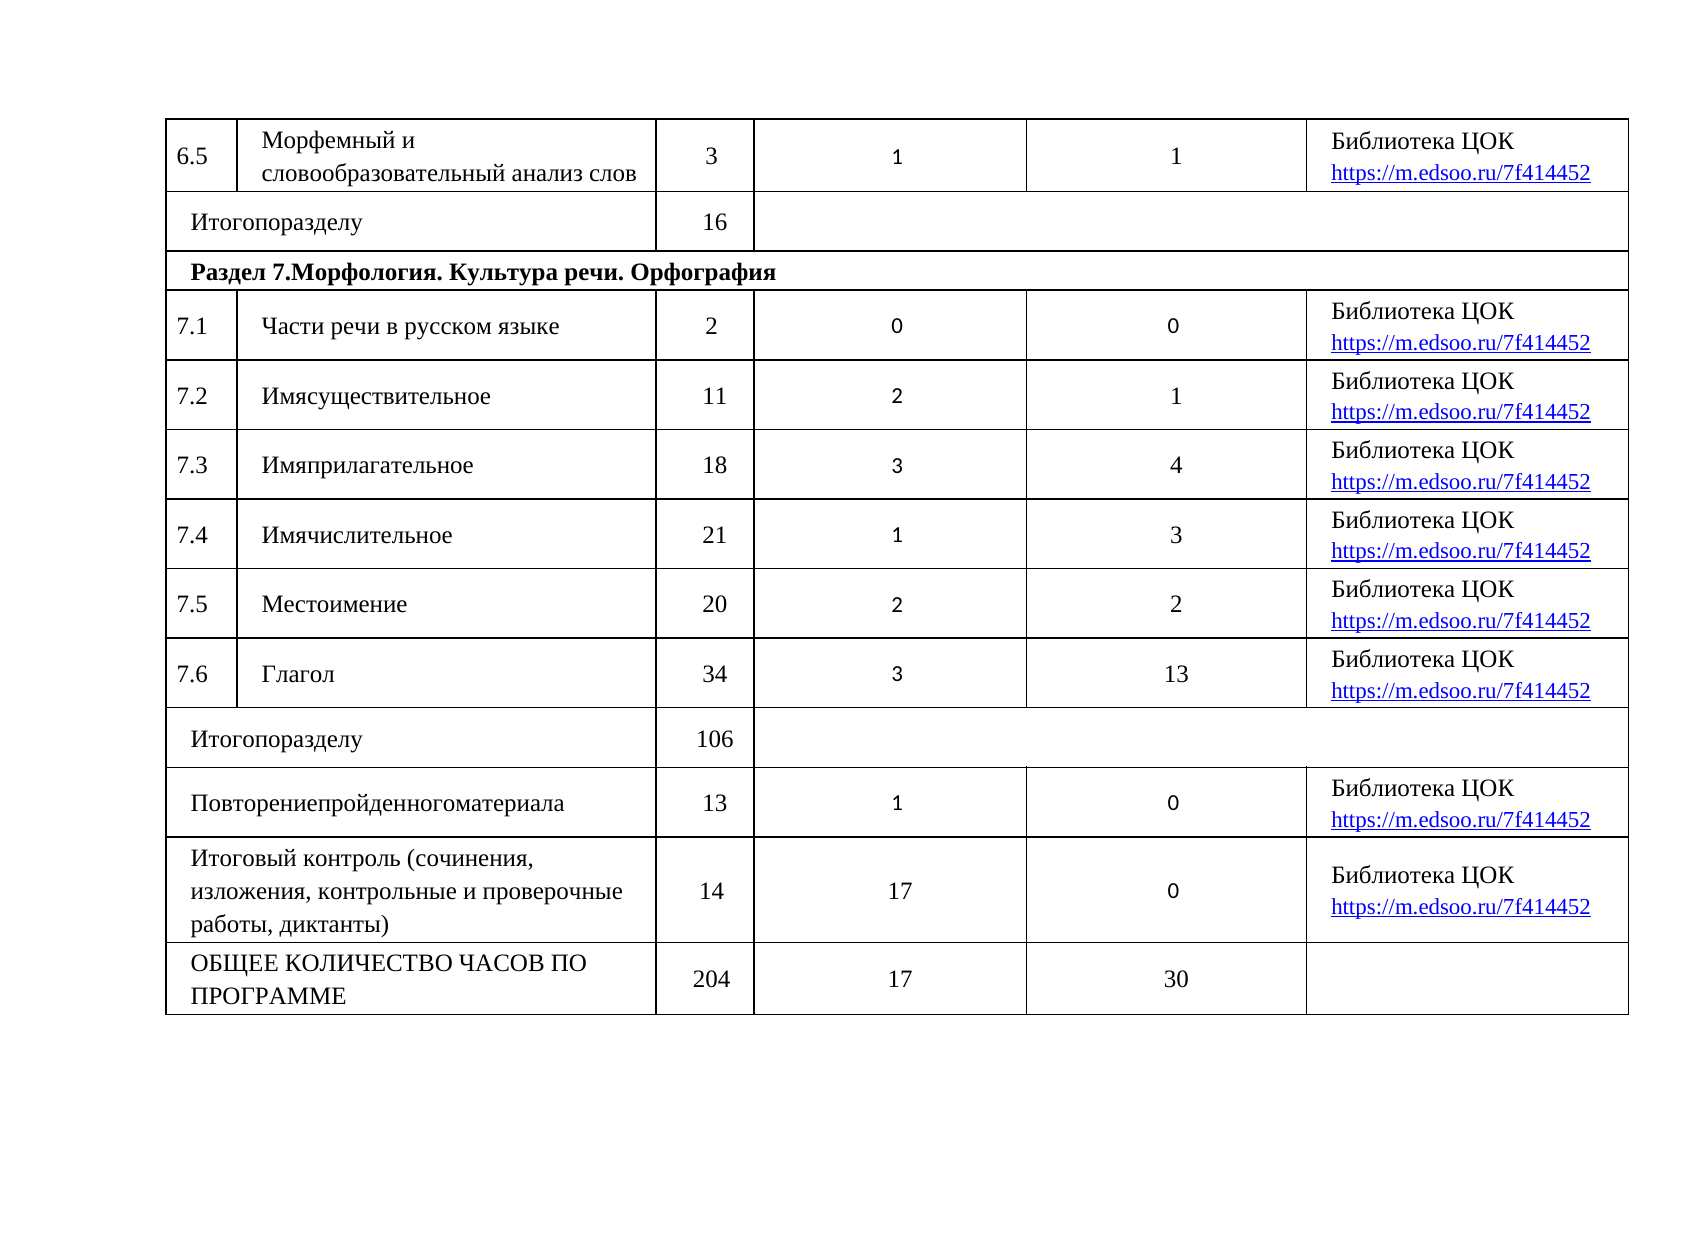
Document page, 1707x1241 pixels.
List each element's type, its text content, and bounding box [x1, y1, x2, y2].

table_cell 4 [1027, 430, 1306, 498]
table_cell Имясуществительное [238, 361, 655, 428]
table_cell 1 [755, 500, 1026, 568]
table_cell Имяприлагательное [238, 430, 655, 498]
table_cell 13 [657, 768, 753, 836]
table_cell 3 [755, 430, 1026, 498]
table_cell 30 [1027, 943, 1306, 1014]
table_cell 2 [1027, 569, 1306, 637]
table_cell Библиотека ЦОК https://m.edsoo.ru/7f414452 [1307, 361, 1628, 428]
table_cell [1307, 943, 1628, 1014]
table_cell 34 [657, 639, 753, 707]
table_cell 17 [755, 838, 1026, 941]
table_cell Части речи в русском языке [238, 291, 655, 359]
table_cell 0 [755, 291, 1026, 359]
table_cell 2 [755, 569, 1026, 637]
table_cell ОБЩЕЕ КОЛИЧЕСТВО ЧАСОВ ПО ПРОГРАММЕ [167, 943, 655, 1014]
table_cell 106 [657, 708, 753, 766]
table_cell 6.5 [167, 120, 236, 191]
table_cell 20 [657, 569, 753, 637]
table_cell 3 [657, 120, 753, 191]
table_cell 1 [755, 120, 1026, 191]
table_cell 16 [657, 192, 753, 250]
table_cell 17 [755, 943, 1026, 1014]
table_cell 11 [657, 361, 753, 428]
table_cell 7.2 [167, 361, 236, 428]
table_cell 1 [1027, 361, 1306, 428]
table_cell 2 [755, 361, 1026, 428]
table_cell 7.5 [167, 569, 236, 637]
table_cell 204 [657, 943, 753, 1014]
table_cell Повторениепройденногоматериала [167, 768, 655, 836]
table_cell 7.6 [167, 639, 236, 707]
table_cell Библиотека ЦОК https://m.edsoo.ru/7f414452 [1307, 838, 1628, 941]
table_cell Библиотека ЦОК https://m.edsoo.ru/7f414452 [1307, 768, 1628, 836]
table_cell 14 [657, 838, 753, 941]
table_cell Библиотека ЦОК https://m.edsoo.ru/7f414452 [1307, 430, 1628, 498]
table_cell 13 [1027, 639, 1306, 707]
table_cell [1307, 120, 1628, 191]
table_cell 18 [657, 430, 753, 498]
table_cell Итогопоразделу [167, 192, 655, 250]
table_cell 1 [755, 768, 1026, 836]
table_cell Библиотека ЦОК https://m.edsoo.ru/7f414452 [1307, 639, 1628, 707]
table_cell 2 [657, 291, 753, 359]
table_cell Библиотека ЦОК https://m.edsoo.ru/7f414452 [1307, 500, 1628, 568]
table_cell Итоговый контроль (сочинения, изложения, контрольные и проверочные работы, диктанты) [167, 838, 655, 941]
table_cell 7.1 [167, 291, 236, 359]
table_cell [755, 708, 1628, 766]
table_cell Глагол [238, 639, 655, 707]
table_cell Раздел 7.Морфология. Культура речи. Орфография [167, 252, 1628, 289]
table_cell Итогопоразделу [167, 708, 655, 766]
table_cell Библиотека ЦОК https://m.edsoo.ru/7f414452 [1307, 291, 1628, 359]
table_cell 7.4 [167, 500, 236, 568]
table_cell 0 [1027, 291, 1306, 359]
table_cell 0 [1027, 838, 1306, 941]
table_cell 3 [755, 639, 1026, 707]
table_cell Библиотека ЦОК https://m.edsoo.ru/7f414452 [1307, 569, 1628, 637]
table_cell 21 [657, 500, 753, 568]
table_cell 0 [1027, 768, 1306, 836]
table_cell Морфемный и словообразовательный анализ слов [238, 120, 655, 191]
table_cell 3 [1027, 500, 1306, 568]
table_cell [755, 192, 1628, 250]
table_cell Местоимение [238, 569, 655, 637]
table_cell 1 [1027, 120, 1306, 191]
table_cell 7.3 [167, 430, 236, 498]
table_cell Имячислительное [238, 500, 655, 568]
